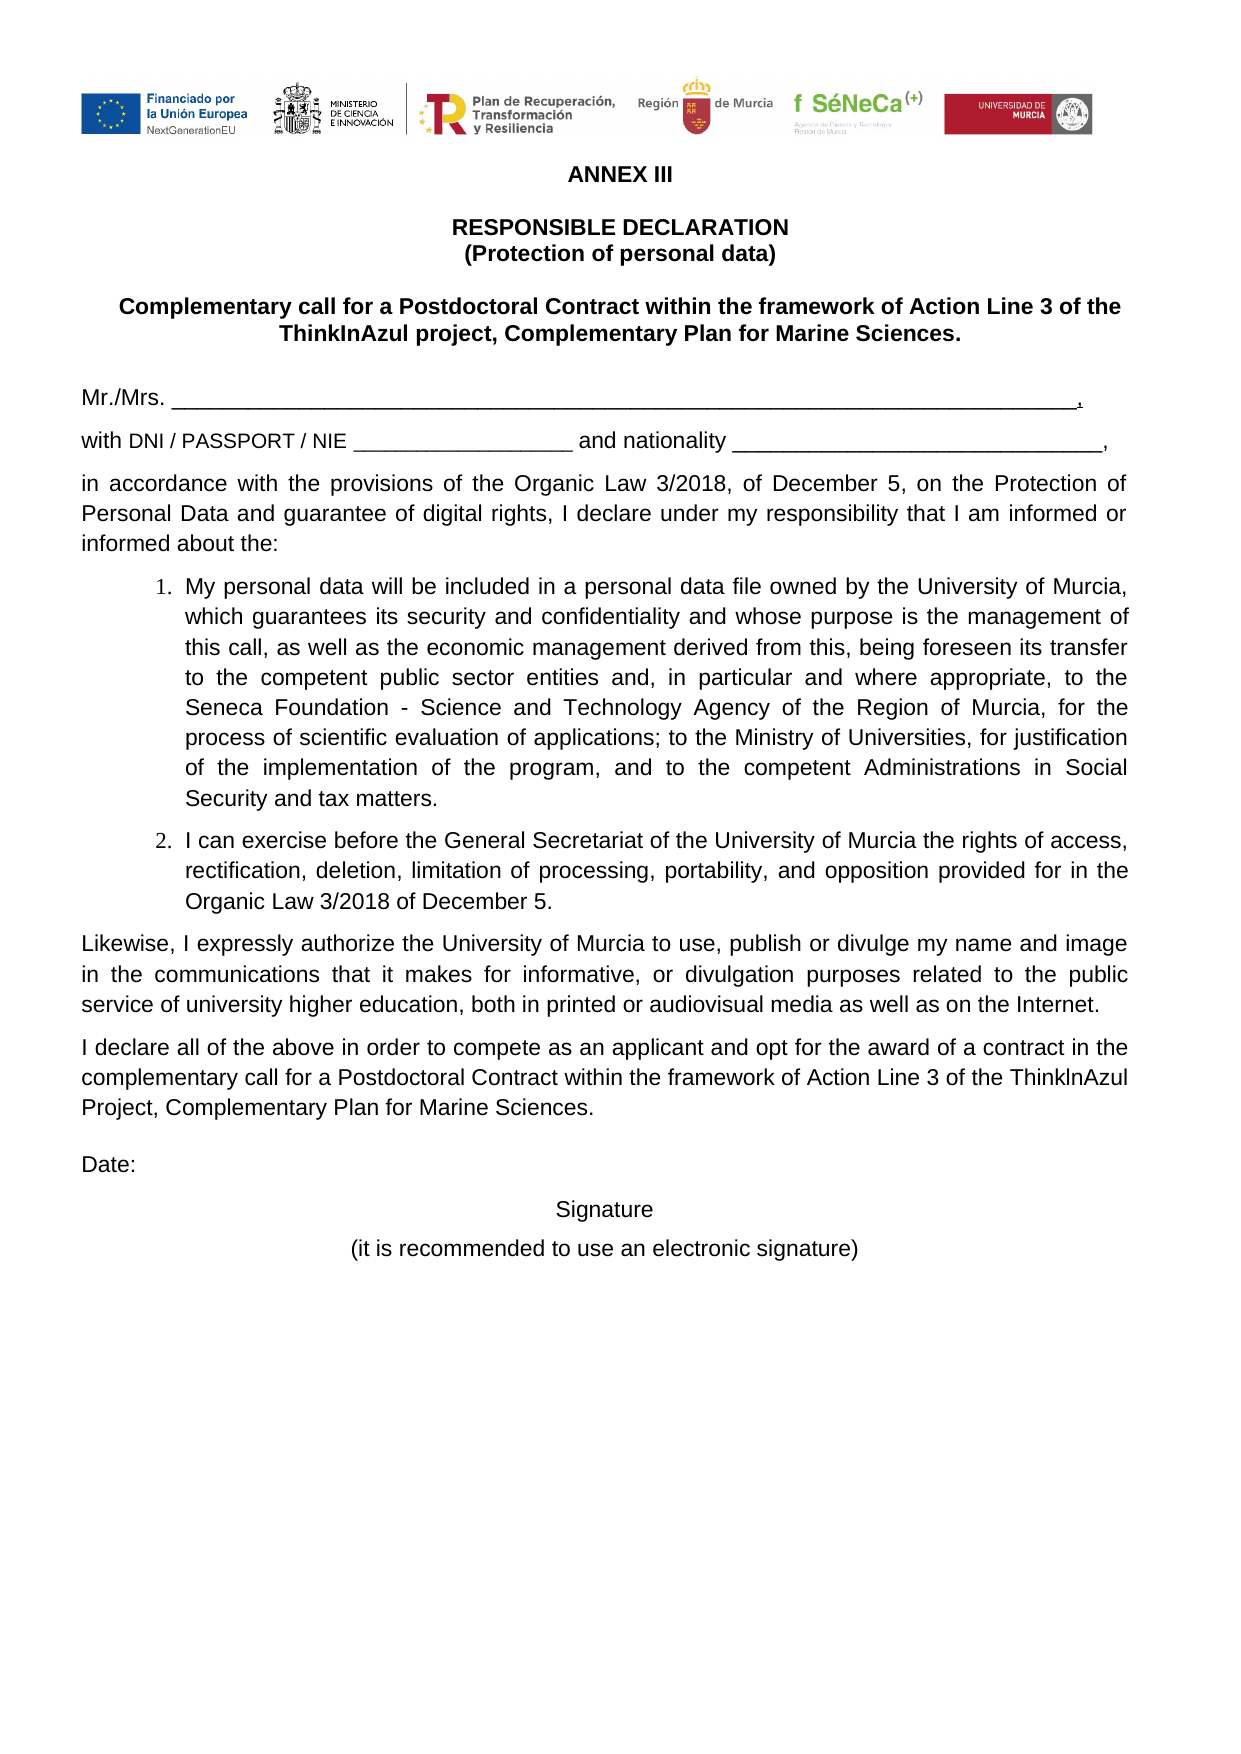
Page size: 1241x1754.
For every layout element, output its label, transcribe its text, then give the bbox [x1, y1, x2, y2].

text with DNI / PASSPORT / NIE _____________________ and nationality _____________________________, [81, 427, 1125, 453]
text in accordance with the provisions of the Organic Law 3/2018, of December 5, on the Protection of Personal Data and guarantee of digital rights, I declare under my responsibility that I am informed or informed about the: [81, 470, 1128, 557]
text I declare all of the above in order to compete as an applicant and opt for the award of a contract in the complementary call for a Postdoctoral Contract within the framework of Action Line 3 of the ThinklnAzul Project, Complementary Plan for Marine Sciences. [81, 1033, 1129, 1120]
picture [81, 75, 1093, 137]
text (Protection of personal data) [113, 240, 1128, 267]
list I can exercise before the General Secretariat of the University of Murcia the rights of access, rectification, deletion, limitation of processing, portability, and opposition provided for in the Organic Law 3/2018 of December 5. [155, 827, 1129, 914]
text Signature [81, 1196, 1128, 1222]
text Likewise, I expressly authorize the University of Murcia to use, publish or divulge my name and image in the communications that it makes for informative, or divulgation purposes related to the public service of university higher education, both in printed or audiovisual media as well as on the Internet. [81, 930, 1129, 1017]
list My personal data will be included in a personal data file owned by the University of Murcia, which guarantees its security and confidentiality and whose purpose is the management of this call, as well as the economic management derived from this, being foreseen its transfer to the competent public sector entities and, in particular and where appropriate, to the Seneca Foundation - Science and Technology Agency of the Region of Murcia, for the process of scientific evaluation of applications; to the Ministry of Universities, for justification of the implementation of the program, and to the competent Administrations in Social Security and tax matters. [155, 573, 1129, 811]
text Date: [81, 1151, 1128, 1177]
text (it is recommended to use an electronic signature) [81, 1235, 1128, 1261]
text Complementary call for a Postdoctoral Contract within the framework of Action Line 3 of the ThinkInAzul project, Complementary Plan for Marine Sciences. [113, 293, 1128, 346]
text RESPONSIBLE DECLARATION [113, 214, 1128, 240]
text ANNEX III [113, 161, 1128, 187]
text Mr./Mrs. _______________________________________________________________________, [81, 384, 1128, 411]
